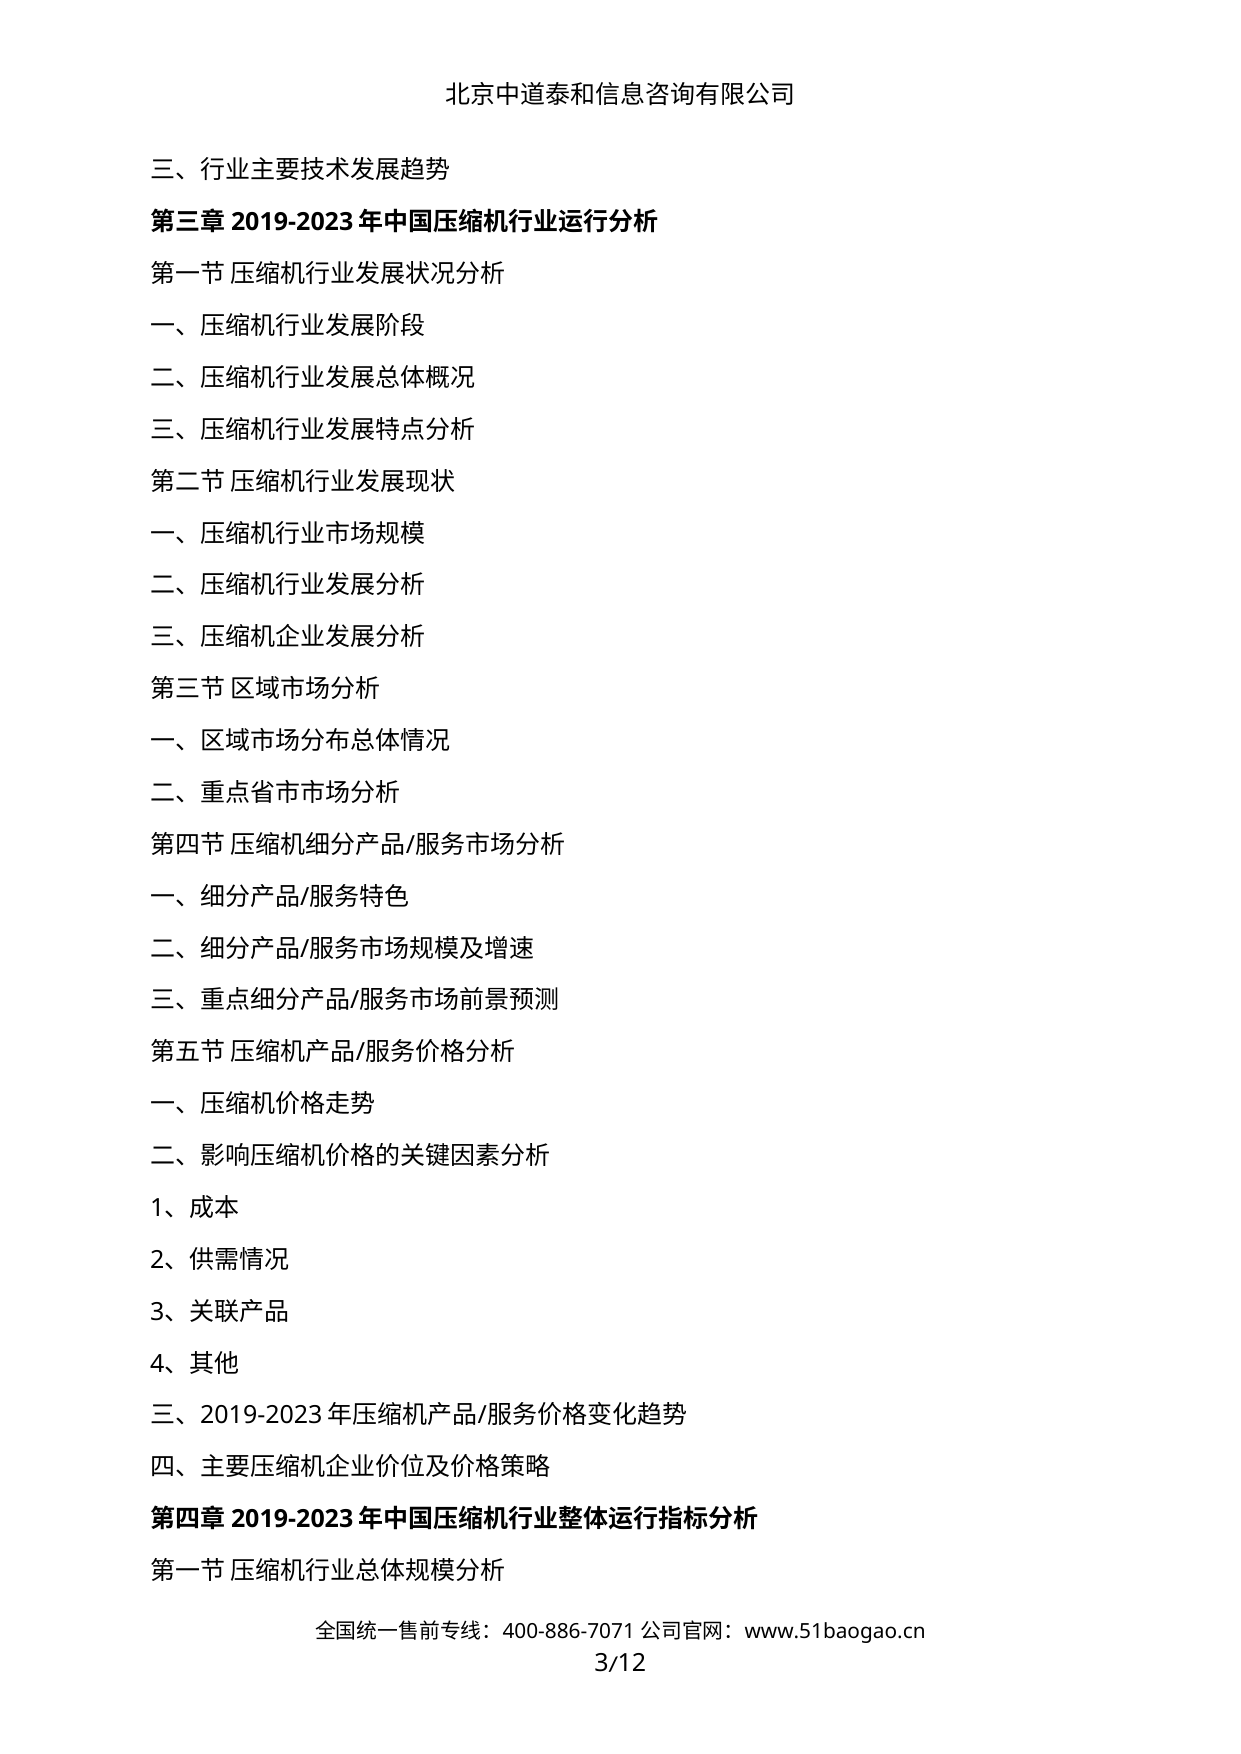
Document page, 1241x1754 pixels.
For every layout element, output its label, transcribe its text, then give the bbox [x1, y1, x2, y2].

text 三、行业主要技术发展趋势 [150, 150, 1090, 186]
text 第四节 压缩机细分产品/服务市场分析 [150, 824, 1090, 861]
text 二、影响压缩机价格的关键因素分析 [150, 1136, 1090, 1172]
text 一、压缩机行业市场规模 [150, 513, 1090, 549]
text 二、压缩机行业发展分析 [150, 565, 1090, 601]
text 第一节 压缩机行业发展状况分析 [150, 254, 1090, 290]
text 一、细分产品/服务特色 [150, 876, 1090, 912]
text 二、重点省市市场分析 [150, 772, 1090, 809]
text 第二节 压缩机行业发展现状 [150, 461, 1090, 497]
text 第三章 2019-2023年中国压缩机行业运行分析 [150, 202, 1090, 238]
text 四、主要压缩机企业价位及价格策略 [150, 1447, 1090, 1483]
text 三、2019-2023年压缩机产品/服务价格变化趋势 [150, 1395, 1090, 1431]
text 第四章 2019-2023年中国压缩机行业整体运行指标分析 [150, 1499, 1090, 1535]
text 第五节 压缩机产品/服务价格分析 [150, 1032, 1090, 1068]
text 2、供需情况 [150, 1239, 1090, 1276]
text 三、压缩机企业发展分析 [150, 617, 1090, 653]
text 1、成本 [150, 1187, 1090, 1224]
text 三、重点细分产品/服务市场前景预测 [150, 980, 1090, 1016]
text 三、压缩机行业发展特点分析 [150, 409, 1090, 446]
text 第一节 压缩机行业总体规模分析 [150, 1551, 1090, 1587]
text 3、关联产品 [150, 1291, 1090, 1327]
text 第三节 区域市场分析 [150, 669, 1090, 705]
text 一、压缩机行业发展阶段 [150, 306, 1090, 342]
text 二、压缩机行业发展总体概况 [150, 357, 1090, 394]
text 4、其他 [150, 1343, 1090, 1379]
text 一、压缩机价格走势 [150, 1084, 1090, 1120]
text 一、区域市场分布总体情况 [150, 721, 1090, 757]
text 二、细分产品/服务市场规模及增速 [150, 928, 1090, 964]
